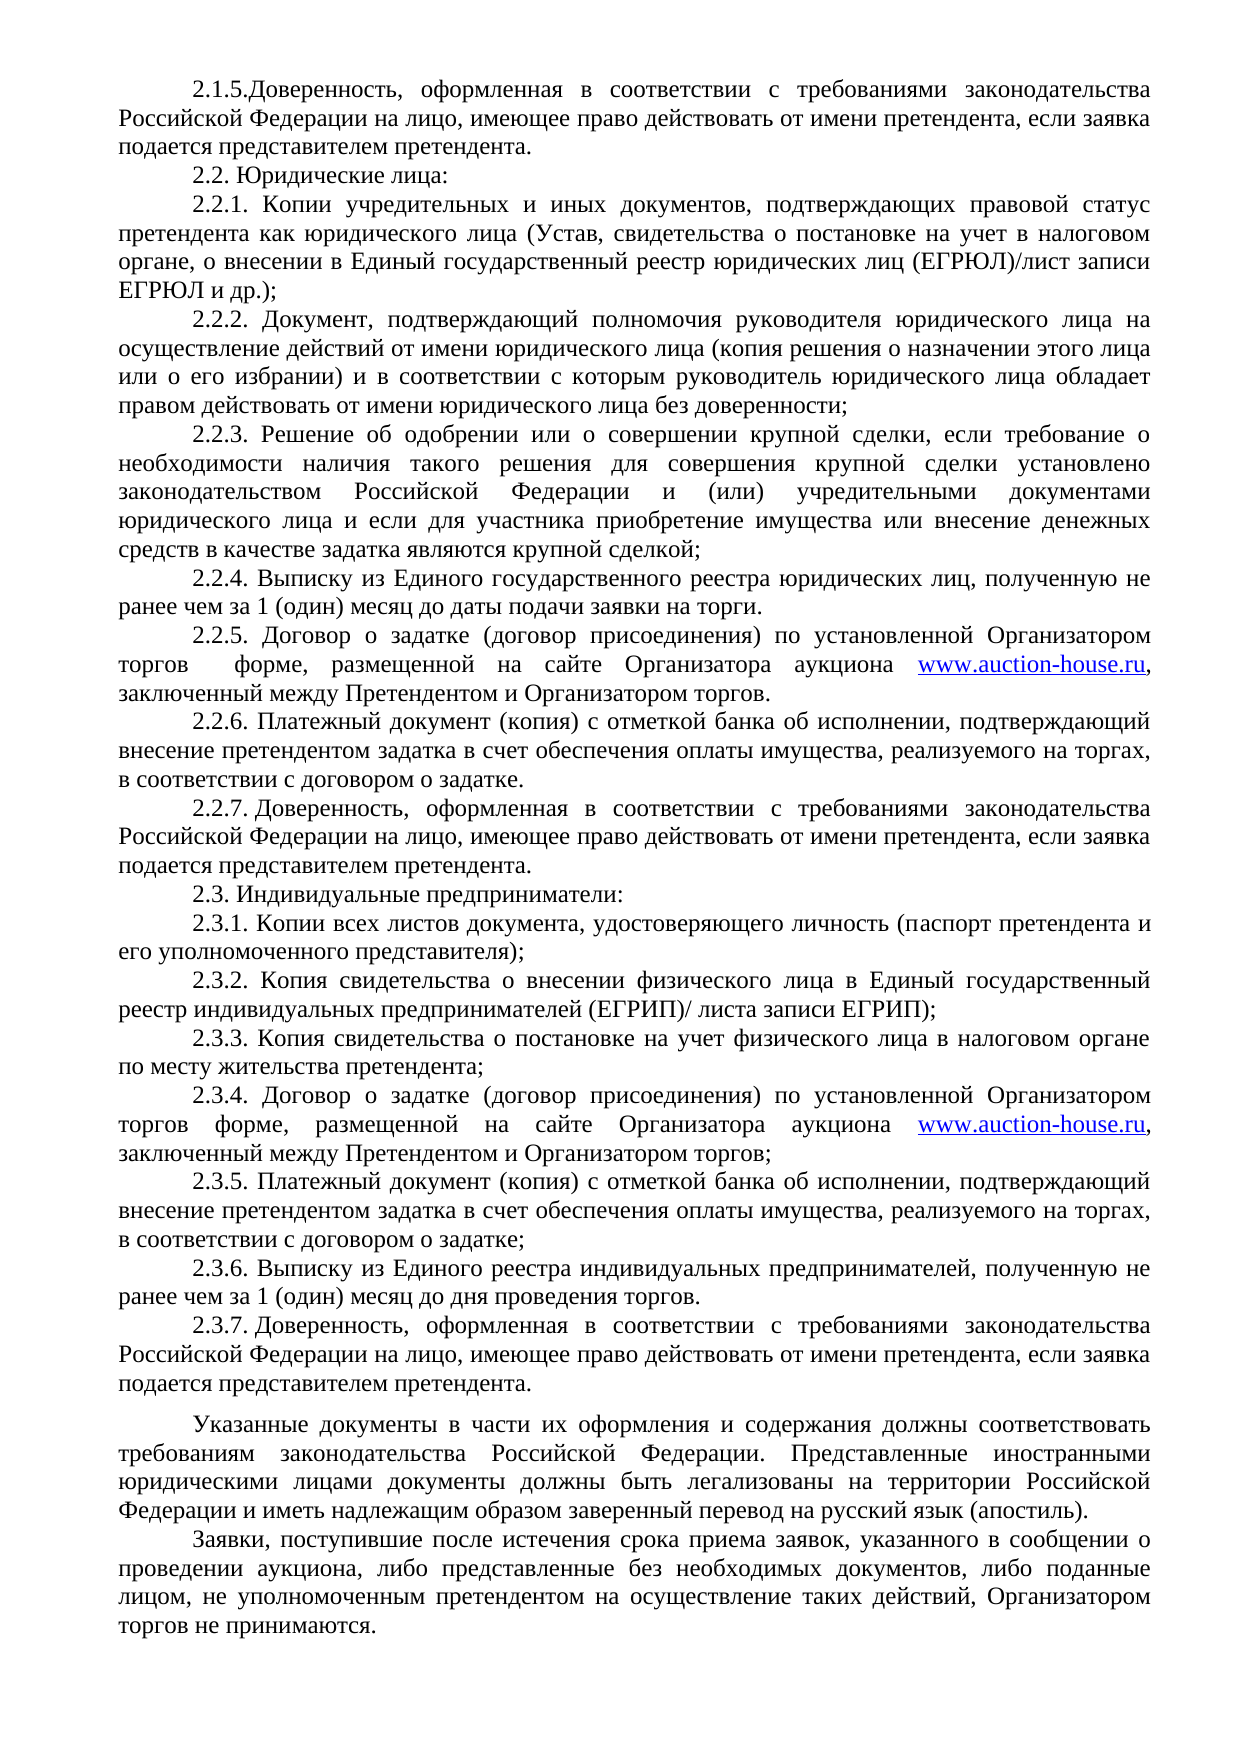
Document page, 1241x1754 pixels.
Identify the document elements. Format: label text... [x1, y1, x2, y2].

text 2.1.5.Доверенность, оформленная в соответствии с требованиями законодательства Российской Федерации на лицо, имеющее право действовать от имени претендента, если заявка подается представителем претендента. [118, 74, 1152, 160]
text Заявки, поступившие после истечения срока приема заявок, указанного в сообщении о проведении аукциона, либо представленные без необходимых документов, либо поданные лицом, не уполномоченным претендентом на осуществление таких действий, Организатором торгов не принимаются. [118, 1524, 1152, 1639]
text 2.3.2. Копия свидетельства о внесении физического лица в Единый государственный реестр индивидуальных предпринимателей (ЕГРИП)/ листа записи ЕГРИП); [118, 965, 1152, 1023]
text 2.3.4. Договор о задатке (договор присоединения) по установленной Организатором торгов форме, размещенной на сайте Организатора аукциона www.auction-house.ru, заключенный между Претендентом и Организатором торгов; [118, 1080, 1152, 1166]
text 2.2.4. Выписку из Единого государственного реестра юридических лиц, полученную не ранее чем за 1 (один) месяц до даты подачи заявки на торги. [118, 563, 1152, 620]
text 2.2. Юридические лица: [118, 160, 1152, 189]
text Указанные документы в части их оформления и содержания должны соответствовать требованиям законодательства Российской Федерации. Представленные иностранными юридическими лицами документы должны быть легализованы на территории Российской Федерации и иметь надлежащим образом заверенный перевод на русский язык (апостиль). [118, 1409, 1152, 1524]
text 2.2.6. Платежный документ (копия) с отметкой банка об исполнении, подтверждающий внесение претендентом задатка в счет обеспечения оплаты имущества, реализуемого на торгах, в соответствии с договором о задатке. [118, 706, 1152, 793]
text 2.2.5. Договор о задатке (договор присоединения) по установленной Организатором торгов форме, размещенной на сайте Организатора аукциона www.auction-house.ru, заключенный между Претендентом и Организатором торгов. [118, 620, 1152, 706]
text 2.2.3. Решение об одобрении или о совершении крупной сделки, если требование о необходимости наличия такого решения для совершения крупной сделки установлено законодательством Российской Федерации и (или) учредительными документами юридического лица и если для участника приобретение имущества или внесение денежных средств в качестве задатка являются крупной сделкой; [118, 419, 1152, 563]
text 2.3.7. Доверенность, оформленная в соответствии с требованиями законодательства Российской Федерации на лицо, имеющее право действовать от имени претендента, если заявка подается представителем претендента. [118, 1310, 1152, 1396]
text 2.2.2. Документ, подтверждающий полномочия руководителя юридического лица на осуществление действий от имени юридического лица (копия решения о назначении этого лица или о его избрании) и в соответствии с которым руководитель юридического лица обладает правом действовать от имени юридического лица без доверенности; [118, 304, 1152, 419]
text 2.3.3. Копия свидетельства о постановке на учет физического лица в налоговом органе по месту жительства претендента; [118, 1023, 1152, 1080]
text 2.3.5. Платежный документ (копия) с отметкой банка об исполнении, подтверждающий внесение претендентом задатка в счет обеспечения оплаты имущества, реализуемого на торгах, в соответствии с договором о задатке; [118, 1166, 1152, 1253]
text 2.2.7. Доверенность, оформленная в соответствии с требованиями законодательства Российской Федерации на лицо, имеющее право действовать от имени претендента, если заявка подается представителем претендента. [118, 793, 1152, 879]
text 2.3.6. Выписку из Единого реестра индивидуальных предпринимателей, полученную не ранее чем за 1 (один) месяц до дня проведения торгов. [118, 1253, 1152, 1310]
text 2.3. Индивидуальные предприниматели: [118, 879, 1152, 908]
text 2.2.1. Копии учредительных и иных документов, подтверждающих правовой статус претендента как юридического лица (Устав, свидетельства о постановке на учет в налоговом органе, о внесении в Единый государственный реестр юридических лиц (ЕГРЮЛ)/лист записи ЕГРЮЛ и др.); [118, 189, 1152, 304]
text 2.3.1. Копии всех листов документа, удостоверяющего личность (паспорт претендента и его уполномоченного представителя); [118, 908, 1152, 965]
